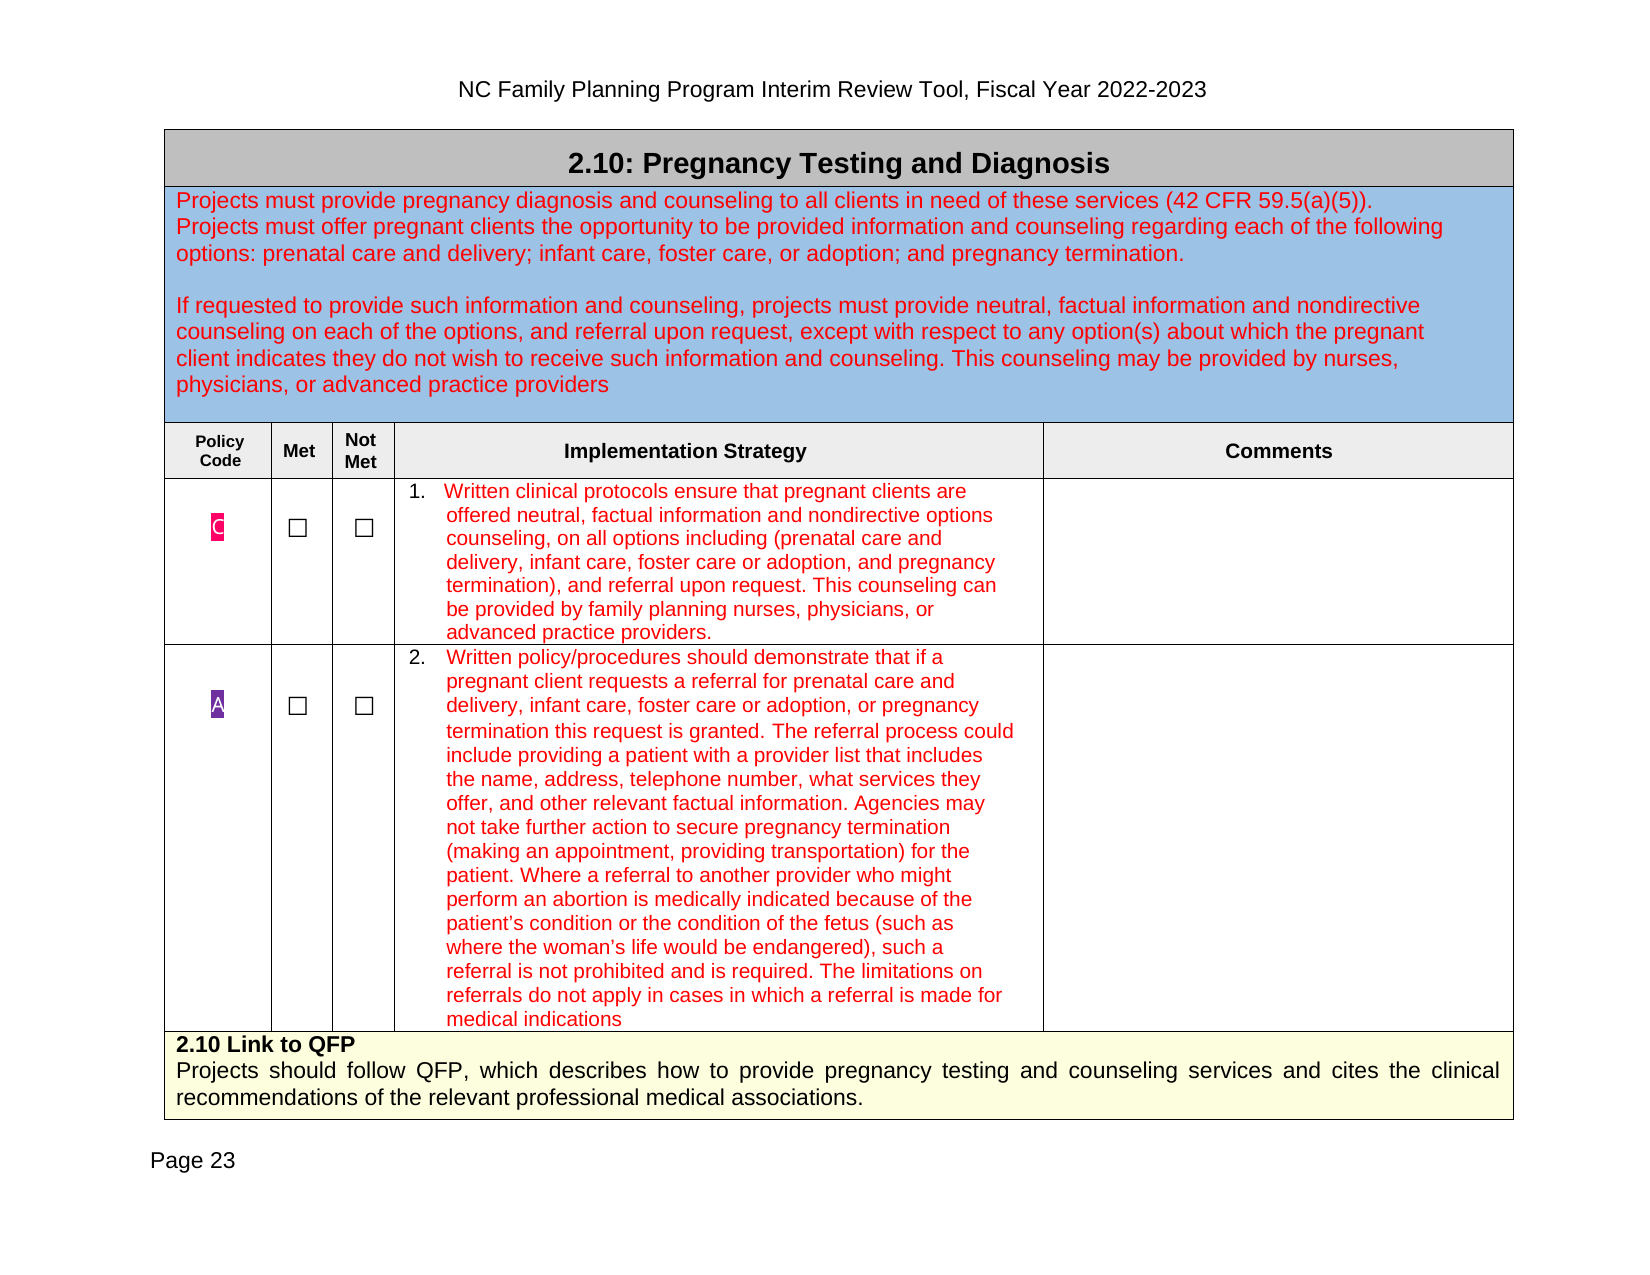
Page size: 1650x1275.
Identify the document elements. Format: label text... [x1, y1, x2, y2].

table_cell A [165, 645, 271, 1031]
table_cell Projects must provide pregnancy diagnosis and counseling to all clients in need of these services (42 CFR 59.5(a)(5)). Projects must offer pregnant clients the opportunity to be provided information and counseling regarding each of the following options: prenatal care and delivery; infant care, foster care, or adoption; and pregnancy termination. If requested to provide such information and counseling, projects must provide neutral, factual information and nondirective counseling on each of the options, and referral upon request, except with respect to any option(s) about which the pregnant client indicates they do not wish to receive such information and counseling. This counseling may be provided by nurses, physicians, or advanced practice providers [165, 187, 1513, 422]
table_header 2.10: Pregnancy Testing and Diagnosis [165, 130, 1513, 186]
table_cell [1044, 645, 1513, 1031]
table_cell Written clinical protocols ensure that pregnant clients are offered neutral, factual information and nondirective options counseling, on all options including (prenatal care and delivery, infant care, foster care or adoption, and pregnancy termination), and referral upon request. This counseling can be provided by family planning nurses, physicians, or advanced practice providers. [395, 479, 1043, 644]
table_cell Met [272, 423, 332, 478]
table_cell ☐ [333, 645, 394, 1031]
table_cell ☐ [272, 645, 332, 1031]
table_cell Written policy/procedures should demonstrate that if a pregnant client requests a referral for prenatal care and delivery, infant care, foster care or adoption, or pregnancy termination this request is granted. The referral process could include providing a patient with a provider list that includes the name, address, telephone number, what services they offer, and other relevant factual information. Agencies may not take further action to secure pregnancy termination (making an appointment, providing transportation) for the patient. Where a referral to another provider who might perform an abortion is medically indicated because of the patient’s condition or the condition of the fetus (such as where the woman’s life would be endangered), such a referral is not prohibited and is required. The limitations on referrals do not apply in cases in which a referral is made for medical indications [395, 645, 1043, 1031]
table_cell C [165, 479, 271, 644]
table_cell ☐ [272, 479, 332, 644]
table_cell Comments [1044, 423, 1513, 478]
table_cell ☐ [333, 479, 394, 644]
table_cell 2.10 Link to QFP Projects should follow QFP, which describes how to provide pregnancy testing and counseling services and cites the clinical recommendations of the relevant professional medical associations. [165, 1032, 1513, 1119]
table_cell [1044, 479, 1513, 644]
table_cell Implementation Strategy [395, 423, 1043, 478]
table_cell Not Met [333, 423, 394, 478]
table_cell Policy Code [165, 423, 271, 478]
